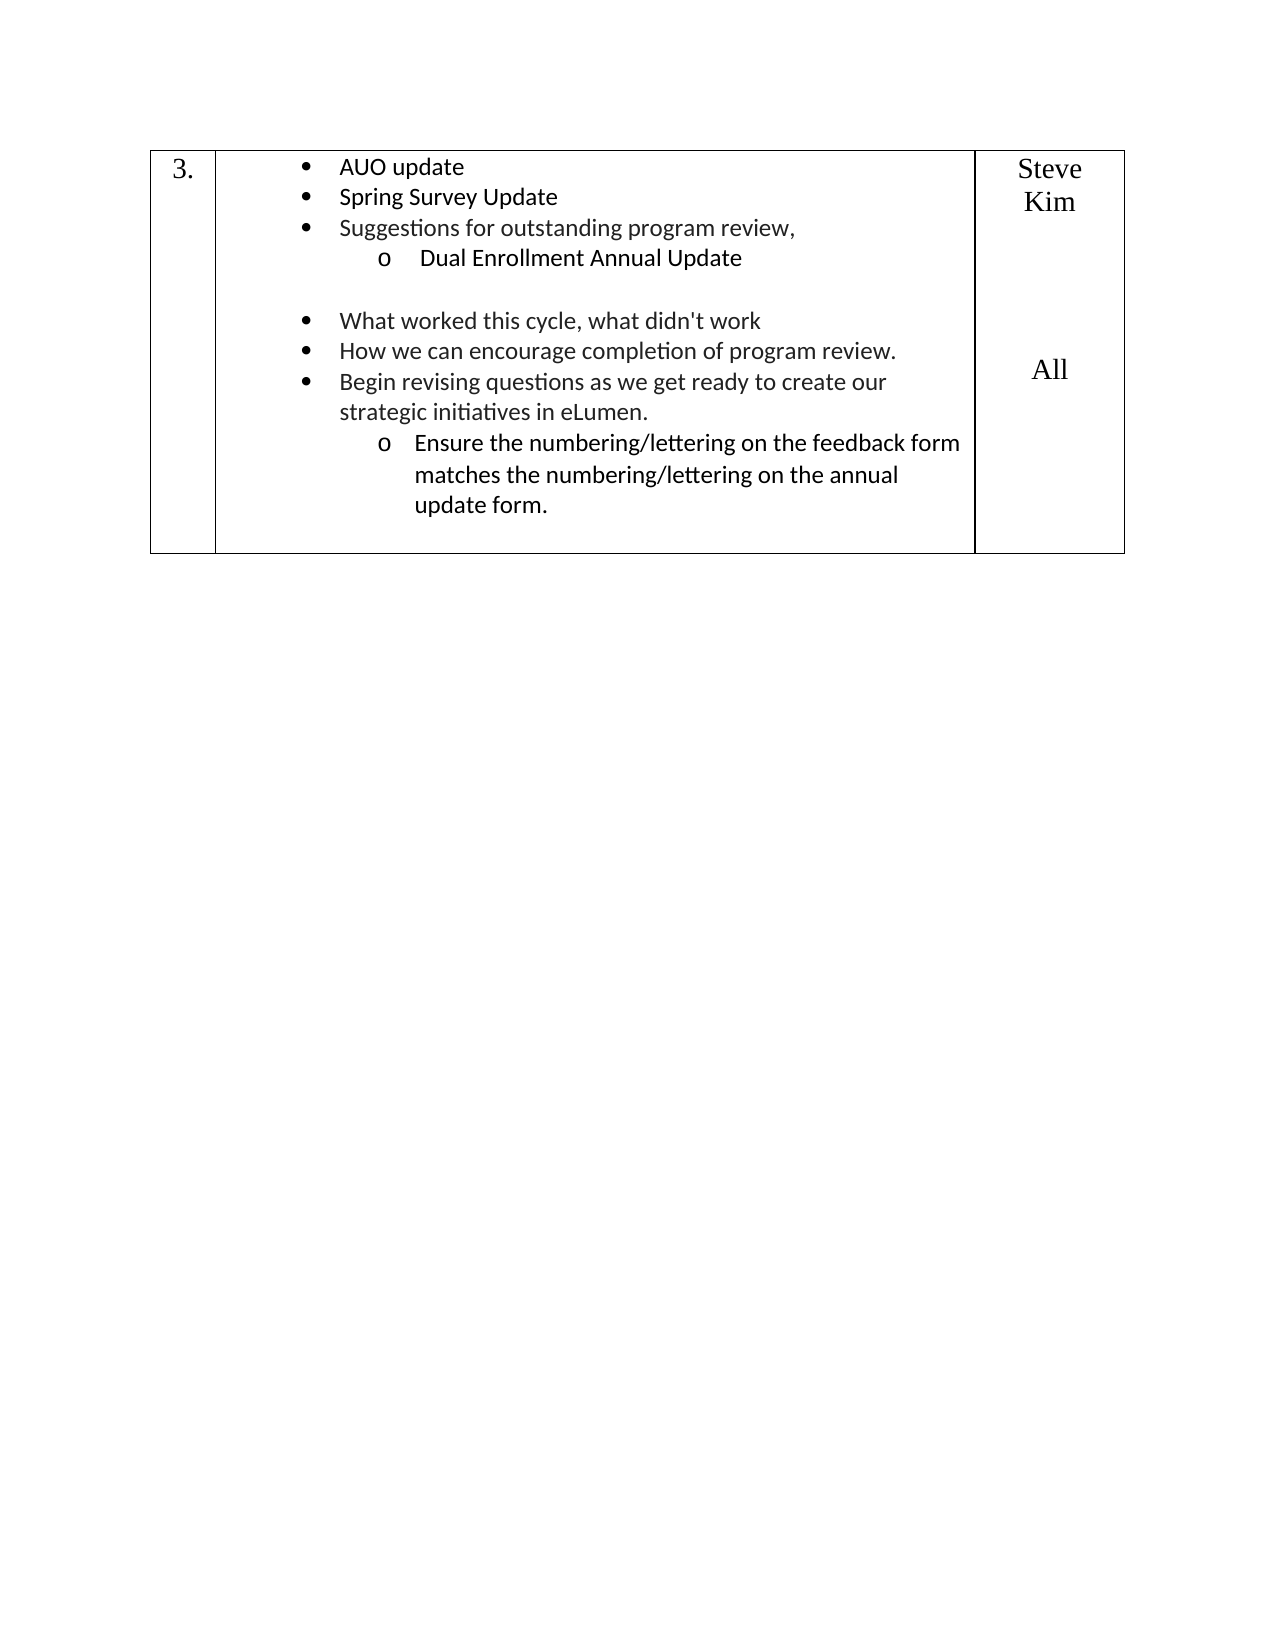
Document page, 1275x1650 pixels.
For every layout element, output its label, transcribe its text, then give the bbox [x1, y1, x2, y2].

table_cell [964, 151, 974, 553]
table_cell 3. [151, 151, 215, 553]
table_cell Steve Kim All [976, 151, 1124, 553]
table_cell AUO update Spring Survey Update Suggestions for outstanding program review, Dual Enrollment Annual Update What worked this cycle, what didn't work How we can encourage completion of program review. Begin revising questions as we get ready to create our strategic initiatives in eLumen. Ensure the numbering/lettering on the feedback form matches the numbering/lettering on the annual update form. [216, 151, 414, 553]
